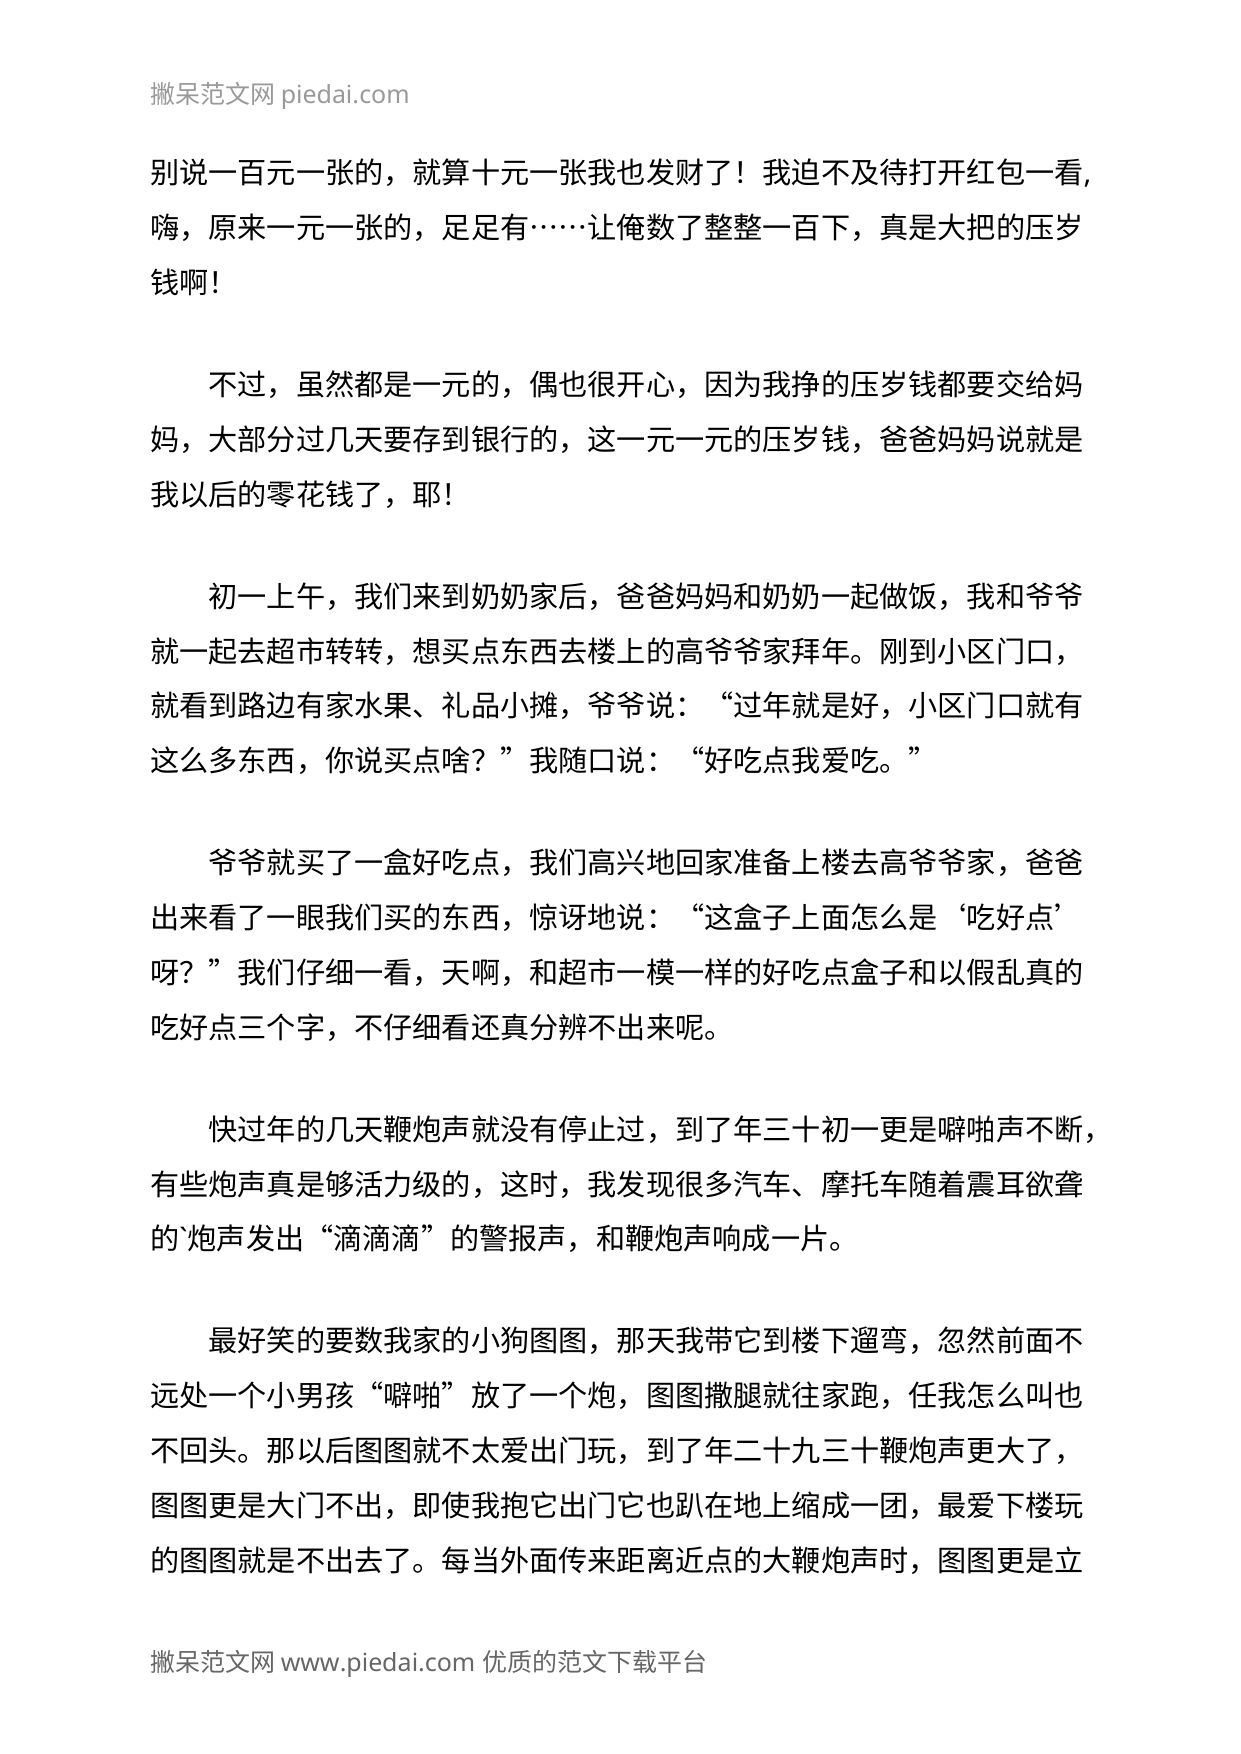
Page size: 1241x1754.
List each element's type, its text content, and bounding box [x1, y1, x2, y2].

text 爷爷就买了一盒好吃点，我们高兴地回家准备上楼去高爷爷家，爸爸出来看了一眼我们买的东西，惊讶地说：“这盒子上面怎么是‘吃好点’呀？”我们仔细一看，天啊，和超市一模一样的好吃点盒子和以假乱真的吃好点三个字，不仔细看还真分辨不出来呢。 [150, 840, 1090, 1047]
text 初一上午，我们来到奶奶家后，爸爸妈妈和奶奶一起做饭，我和爷爷就一起去超市转转，想买点东西去楼上的高爷爷家拜年。刚到小区门口，就看到路边有家水果、礼品小摊，爷爷说：“过年就是好，小区门口就有这么多东西，你说买点啥？”我随口说：“好吃点我爱吃。” [150, 573, 1090, 780]
text 不过，虽然都是一元的，偶也很开心，因为我挣的压岁钱都要交给妈妈，大部分过几天要存到银行的，这一元一元的压岁钱，爸爸妈妈说就是我以后的零花钱了，耶！ [150, 362, 1090, 514]
text 快过年的几天鞭炮声就没有停止过，到了年三十初一更是噼啪声不断，有些炮声真是够活力级的，这时，我发现很多汽车、摩托车随着震耳欲聋的`炮声发出“滴滴滴”的警报声，和鞭炮声响成一片。 [150, 1106, 1090, 1258]
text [150, 150, 1090, 302]
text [150, 1318, 1090, 1580]
